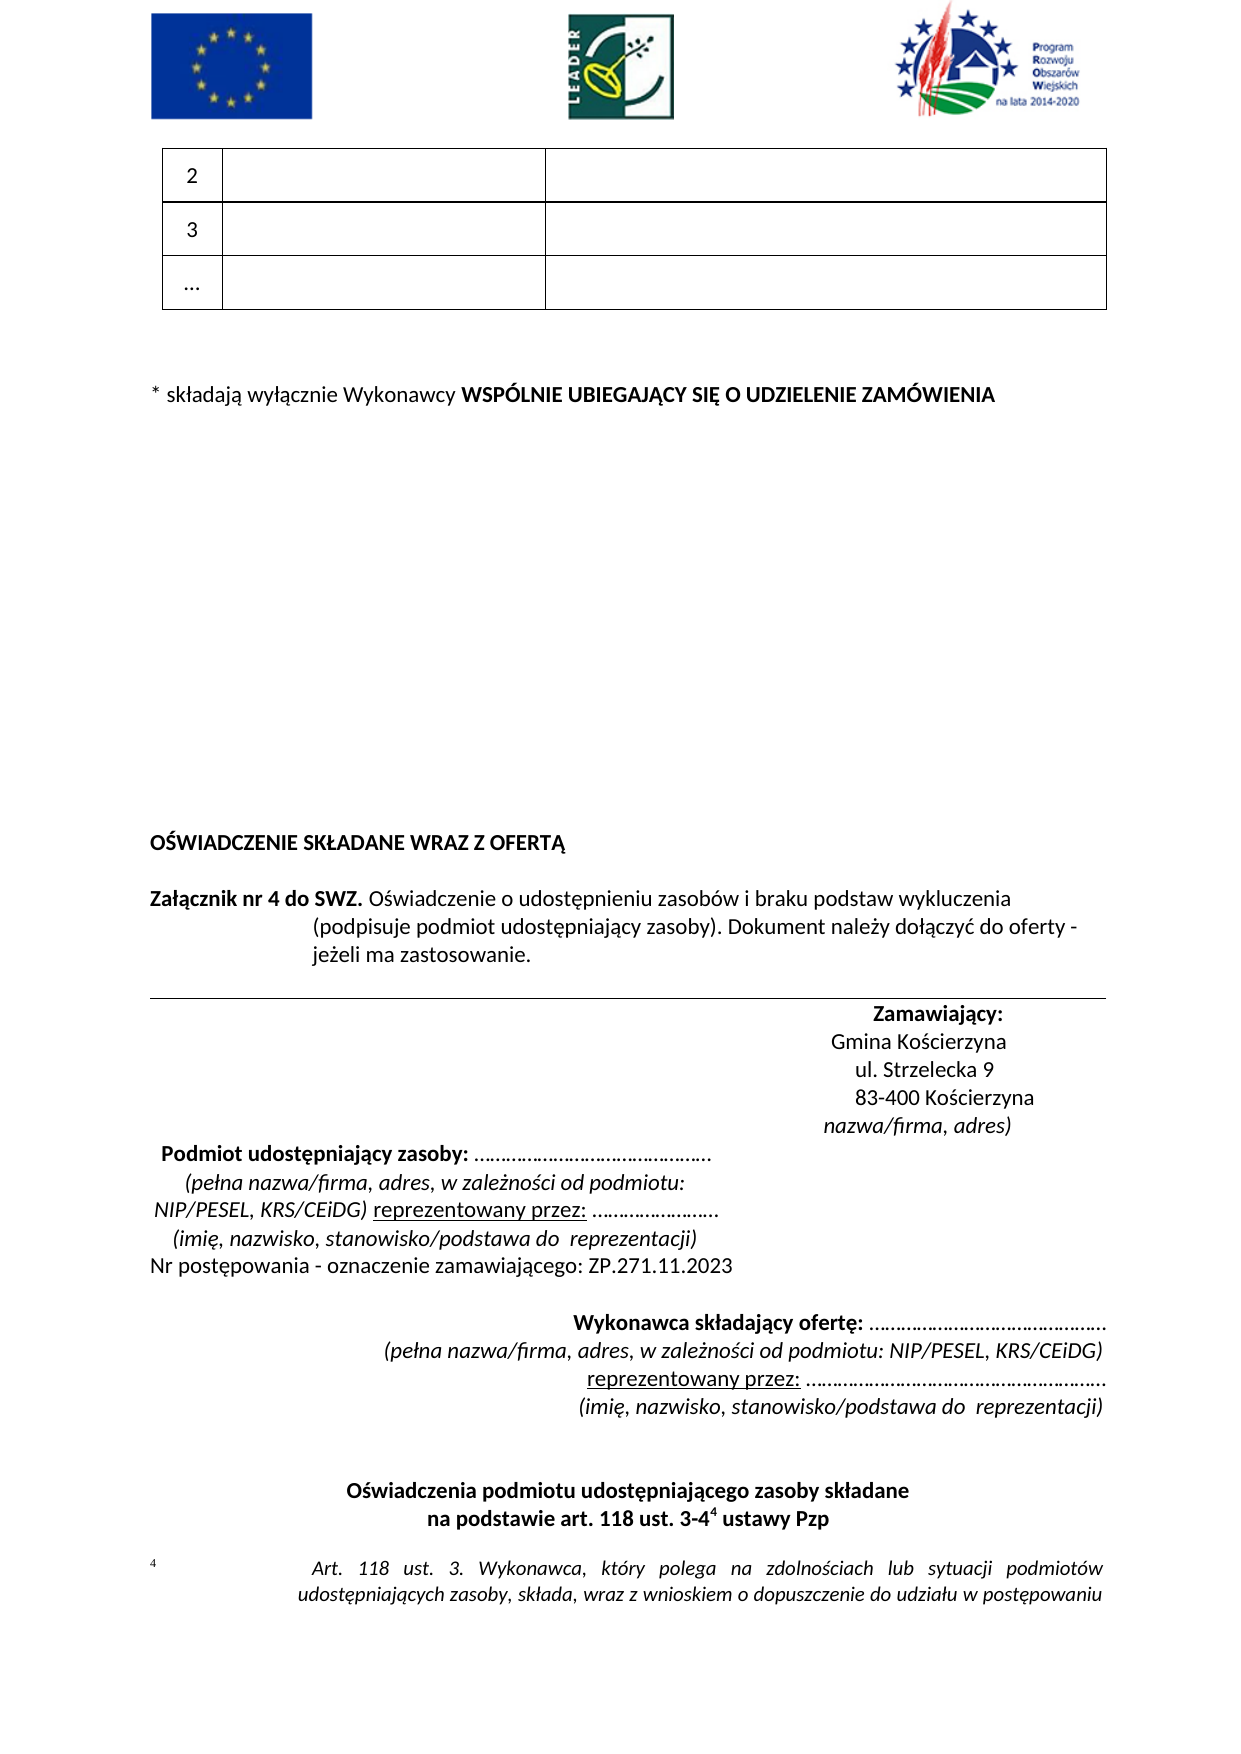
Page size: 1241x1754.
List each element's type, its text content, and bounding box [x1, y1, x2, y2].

table_cell [223, 256, 545, 309]
table_cell [223, 203, 545, 255]
table_cell 2 [163, 149, 222, 201]
text * składają wyłącznie Wykonawcy WSPÓLNIE UBIEGAJĄCY SIĘ O UDZIELENIE ZAMÓWIENIA [150, 380, 1105, 408]
text 83-400 Kościerzyna [731, 1083, 1106, 1112]
text reprezentowany przez: ………………………………………………… [150, 1364, 1106, 1392]
text Załącznik nr 4 do SWZ. Oświadczenie o udostępnieniu zasobów i braku podstaw wykluczenia (podpisuje podmiot udostępniający zasoby). Dokument należy dołączyć do oferty - jeżeli ma zastosowanie. [150, 884, 1106, 968]
table_cell 3 [163, 203, 222, 255]
picture [150, 12, 314, 121]
text (imię, nazwisko, stanowisko/podstawa do reprezentacji) [150, 1392, 1106, 1420]
table_cell [223, 149, 545, 201]
text na podstawie art. 118 ust. 3-4 ustawy Pzp [150, 1504, 1106, 1532]
table_cell [546, 256, 1106, 309]
text (imię, nazwisko, stanowisko/podstawa do reprezentacji) [150, 1224, 722, 1252]
table_cell [546, 203, 1106, 255]
table_cell [546, 149, 1106, 201]
text OŚWIADCZENIE SKŁADANE WRAZ Z OFERTĄ [150, 828, 1106, 856]
table_cell … [163, 256, 222, 309]
text Oświadczenia podmiotu udostępniającego zasoby składane [150, 1476, 1106, 1504]
text (pełna nazwa/firma, adres, w zależności od podmiotu: NIP/PESEL, KRS/CEiDG) reprezentowany przez: …………………… [150, 1168, 722, 1224]
text Podmiot udostępniający zasoby: ……………………………………… [150, 1139, 722, 1168]
text Wykonawca składający ofertę: ……………………………………… [150, 1308, 1106, 1336]
text nazwa/firma, adres) [731, 1112, 1106, 1139]
text Zamawiający: [696, 999, 1106, 1027]
text Gmina Kościerzyna [731, 1027, 1106, 1056]
picture [887, 0, 1094, 120]
text (pełna nazwa/firma, adres, w zależności od podmiotu: NIP/PESEL, KRS/CEiDG) [150, 1336, 1106, 1364]
text Nr postępowania - oznaczenie zamawiającego: ZP.271.11.2023 [150, 1252, 1106, 1280]
picture [568, 13, 674, 121]
text ul. Strzelecka 9 [731, 1056, 1106, 1083]
